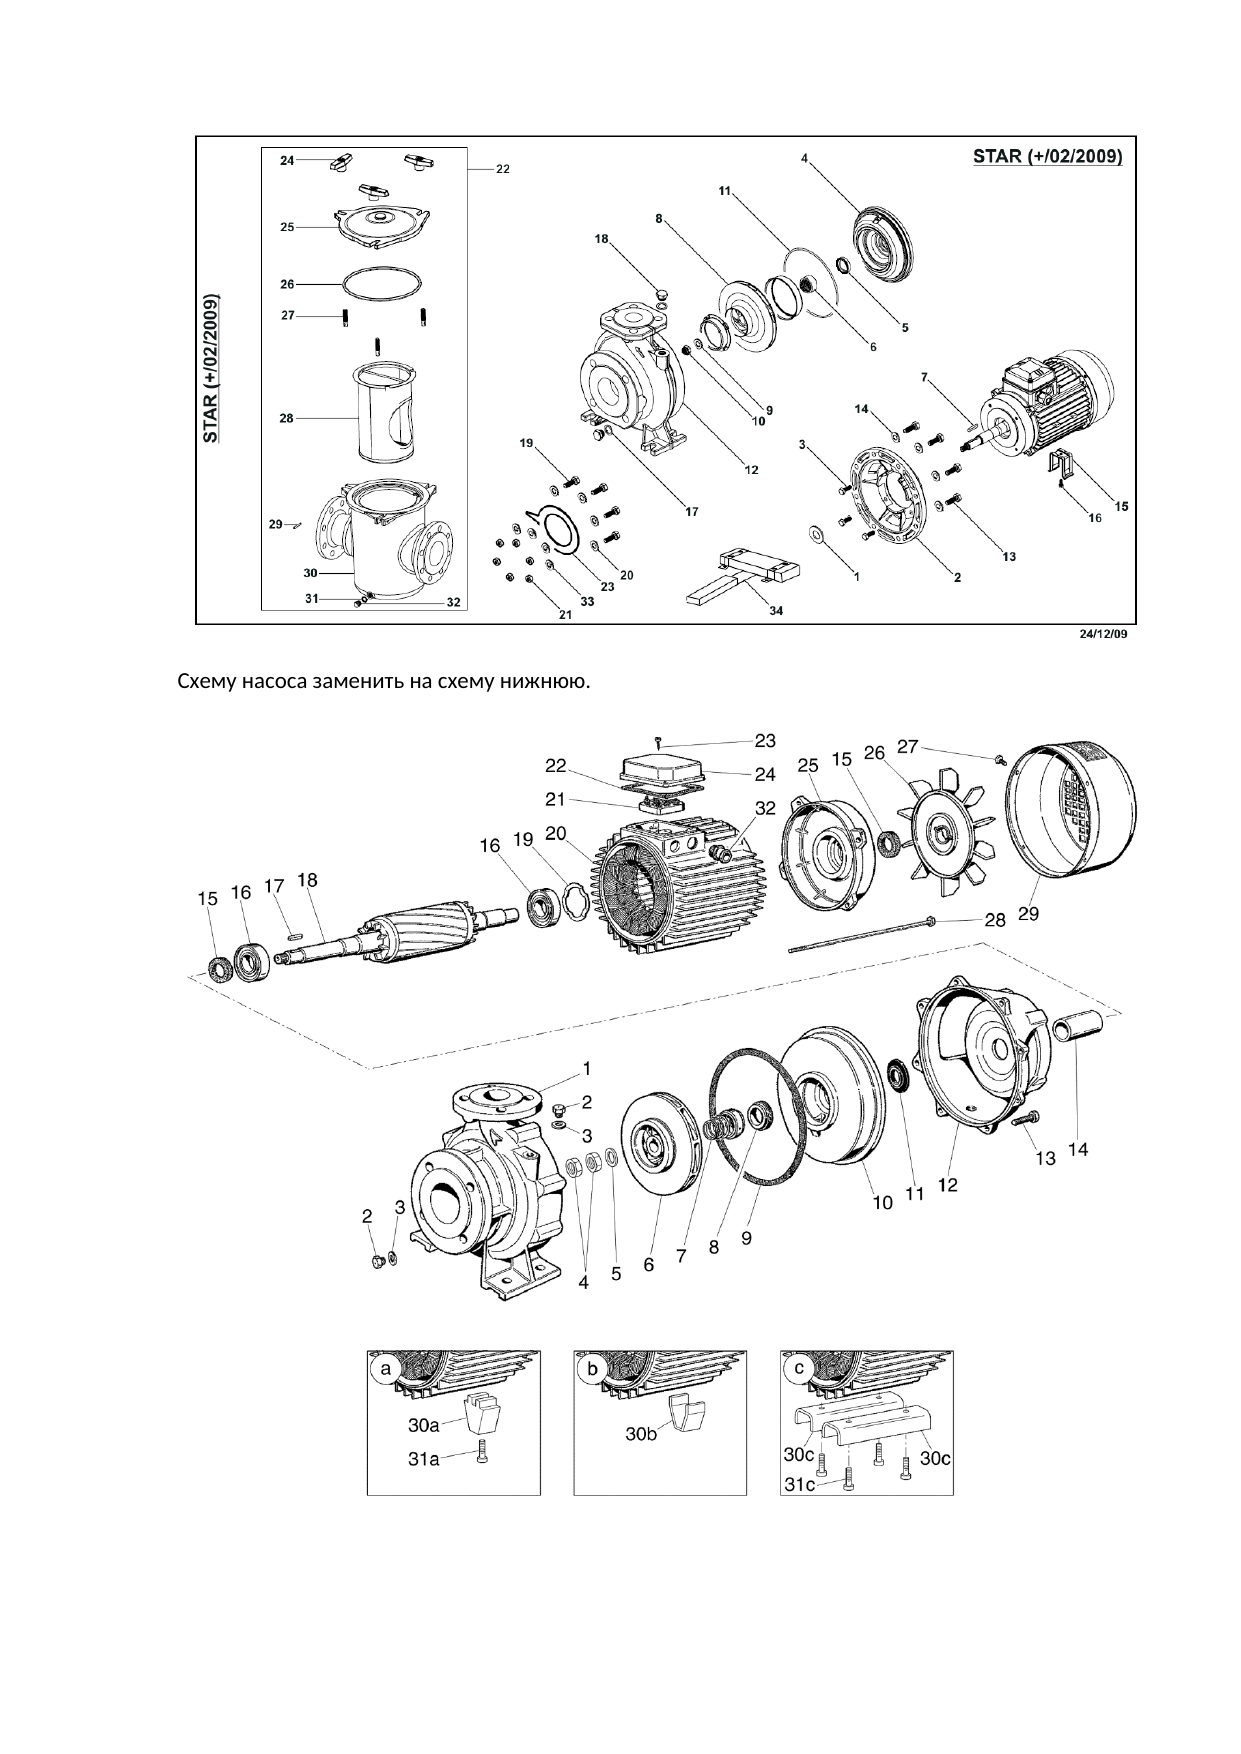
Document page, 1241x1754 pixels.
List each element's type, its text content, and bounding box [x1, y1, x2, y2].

picture [177, 118, 1152, 641]
text Схему насоса заменить на схему нижнюю. [177, 666, 1152, 694]
